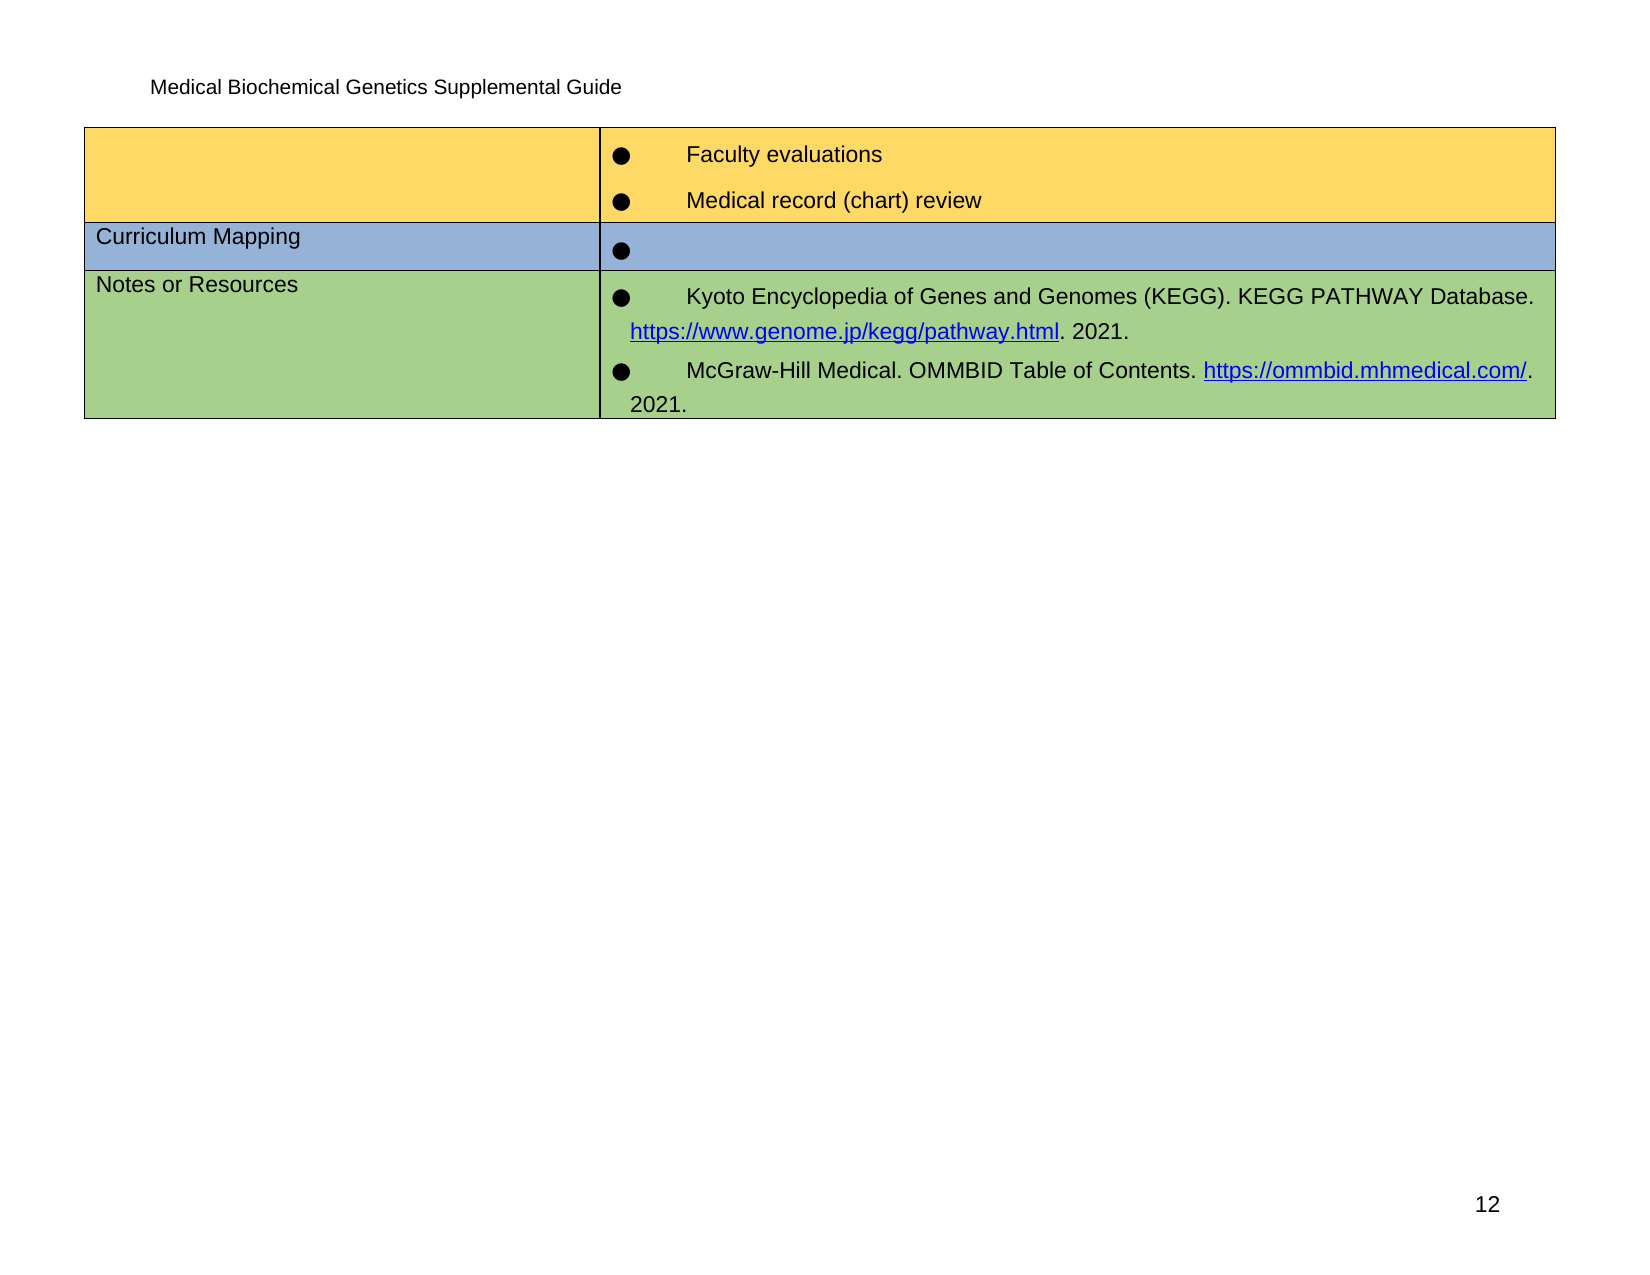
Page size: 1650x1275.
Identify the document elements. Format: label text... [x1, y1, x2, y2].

table_cell Kyoto Encyclopedia of Genes and Genomes (KEGG). KEGG PATHWAY Database. https://www.genome.jp/kegg/pathway.html. 2021. McGraw-Hill Medical. OMMBID Table of Contents. https://ommbid.mhmedical.com/. 2021. [601, 271, 1555, 418]
table_cell Curriculum Mapping [85, 223, 599, 270]
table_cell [601, 128, 1555, 222]
table_cell [601, 223, 1555, 270]
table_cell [85, 128, 599, 222]
table_cell Notes or Resources [85, 271, 599, 418]
